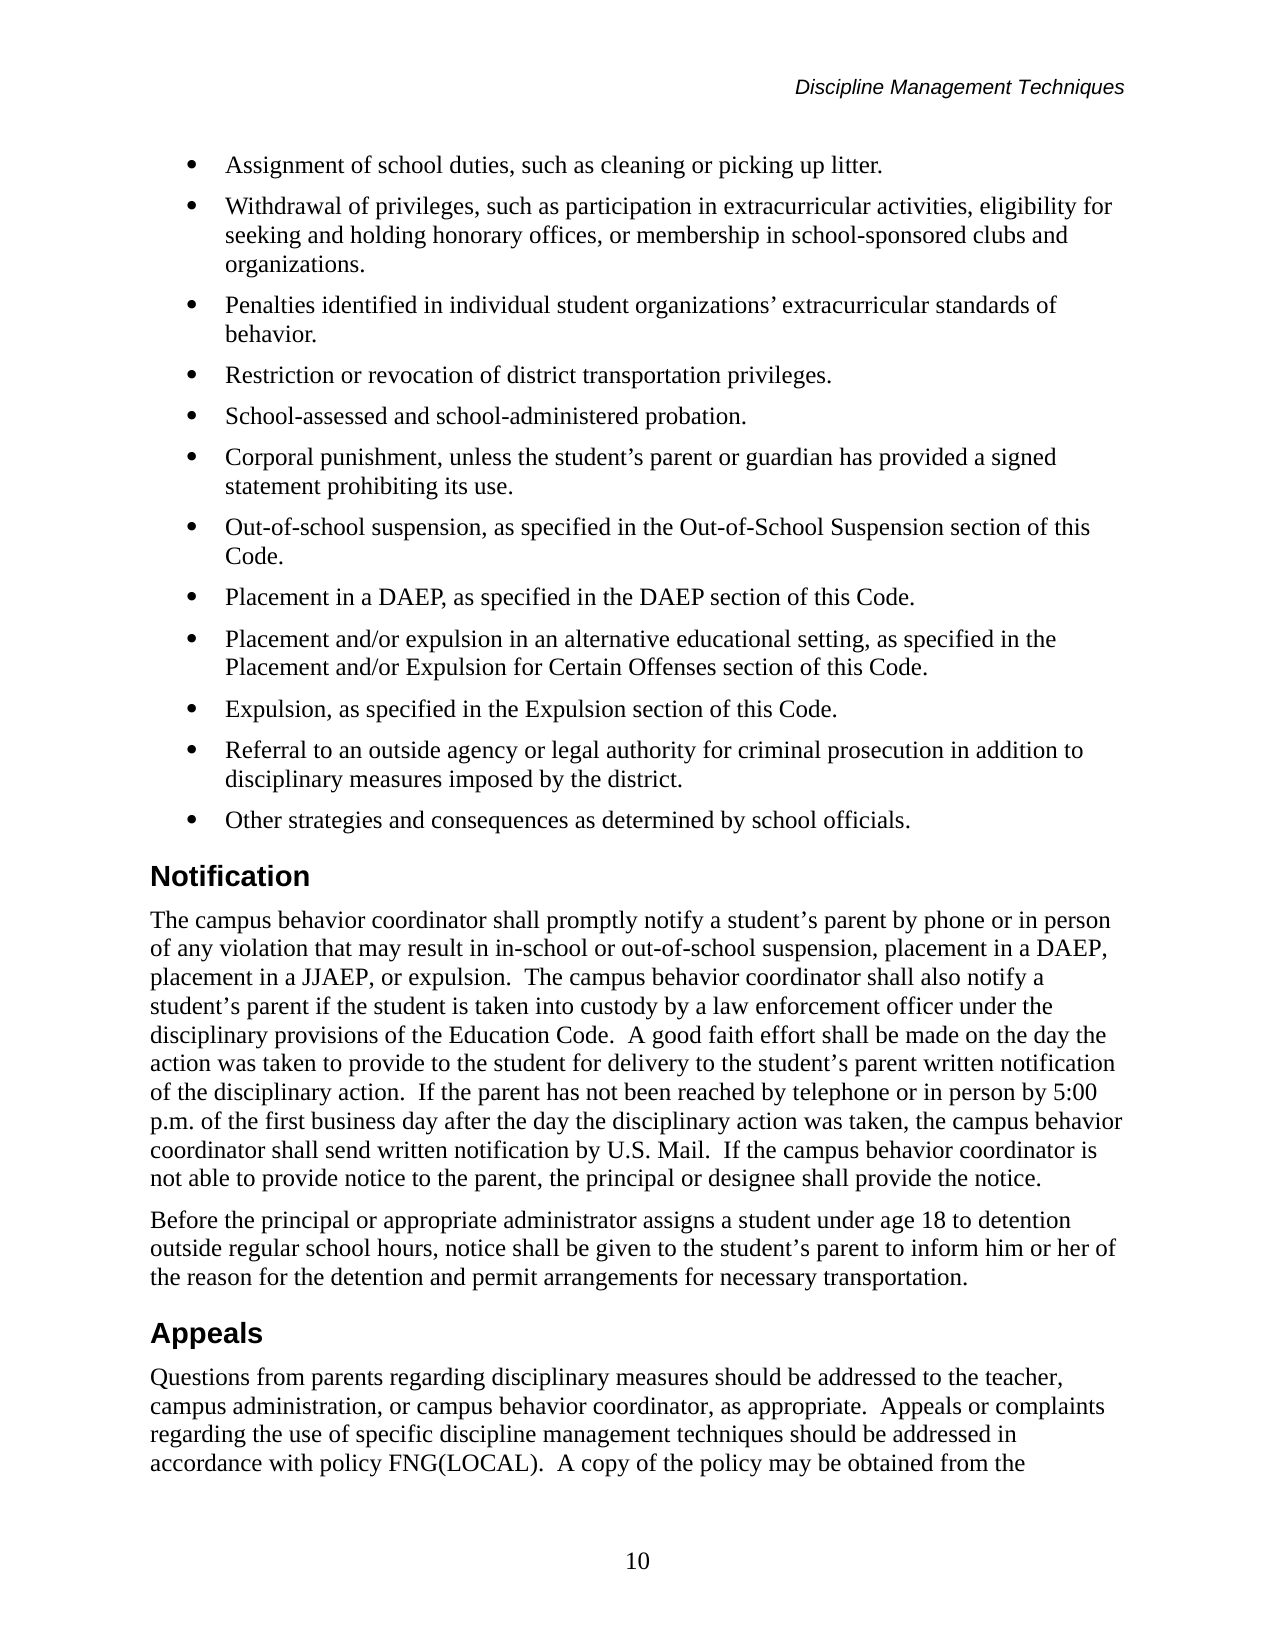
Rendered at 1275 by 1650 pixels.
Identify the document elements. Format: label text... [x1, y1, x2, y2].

list Other strategies and consequences as determined by school officials. [187, 805, 1125, 834]
text The campus behavior coordinator shall promptly notify a student’s parent by phone or in person of any violation that may result in in-school or out-of-school suspension, placement in a DAEP, placement in a JJAEP, or expulsion. The campus behavior coordinator shall also notify a student’s parent if the student is taken into custody by a law enforcement officer under the disciplinary provisions of the Education Code. A good faith effort shall be made on the day the action was taken to provide to the student for delivery to the student’s parent written notification of the disciplinary action. If the parent has not been reached by telephone or in person by 5:00 p.m. of the first business day after the day the disciplinary action was taken, the campus behavior coordinator shall send written notification by U.S. Mail. If the campus behavior coordinator is not able to provide notice to the parent, the principal or designee shall provide the notice. [150, 905, 1125, 1192]
list Penalties identified in individual student organizations’ extracurricular standards of behavior. [187, 290, 1125, 347]
list Corporal punishment, unless the student’s parent or guardian has provided a signed statement prohibiting its use. [187, 442, 1125, 500]
list Out-of-school suspension, as specified in the Out-of-School Suspension section of this Code. [187, 512, 1125, 570]
subtitle Notification [150, 859, 1125, 892]
list Assignment of school duties, such as cleaning or picking up litter. [187, 150, 1125, 179]
list Placement and/or expulsion in an alternative educational setting, as specified in the Placement and/or Expulsion for Certain Offenses section of this Code. [187, 624, 1125, 681]
list School-assessed and school-administered probation. [187, 401, 1125, 430]
list Expulsion, as specified in the Expulsion section of this Code. [187, 694, 1125, 722]
list Placement in a DAEP, as specified in the DAEP section of this Code. [187, 582, 1125, 611]
text Before the principal or appropriate administrator assigns a student under age 18 to detention outside regular school hours, notice shall be given to the student’s parent to inform him or her of the reason for the detention and permit arrangements for necessary transportation. [150, 1205, 1125, 1291]
list Referral to an outside agency or legal authority for criminal prosecution in addition to disciplinary measures imposed by the district. [187, 735, 1125, 792]
subtitle Appeals [150, 1316, 1125, 1349]
list Restriction or revocation of district transportation privileges. [187, 360, 1125, 389]
list Withdrawal of privileges, such as participation in extracurricular activities, eligibility for seeking and holding honorary offices, or membership in school-sponsored clubs and organizations. [187, 191, 1125, 277]
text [150, 1362, 1125, 1477]
